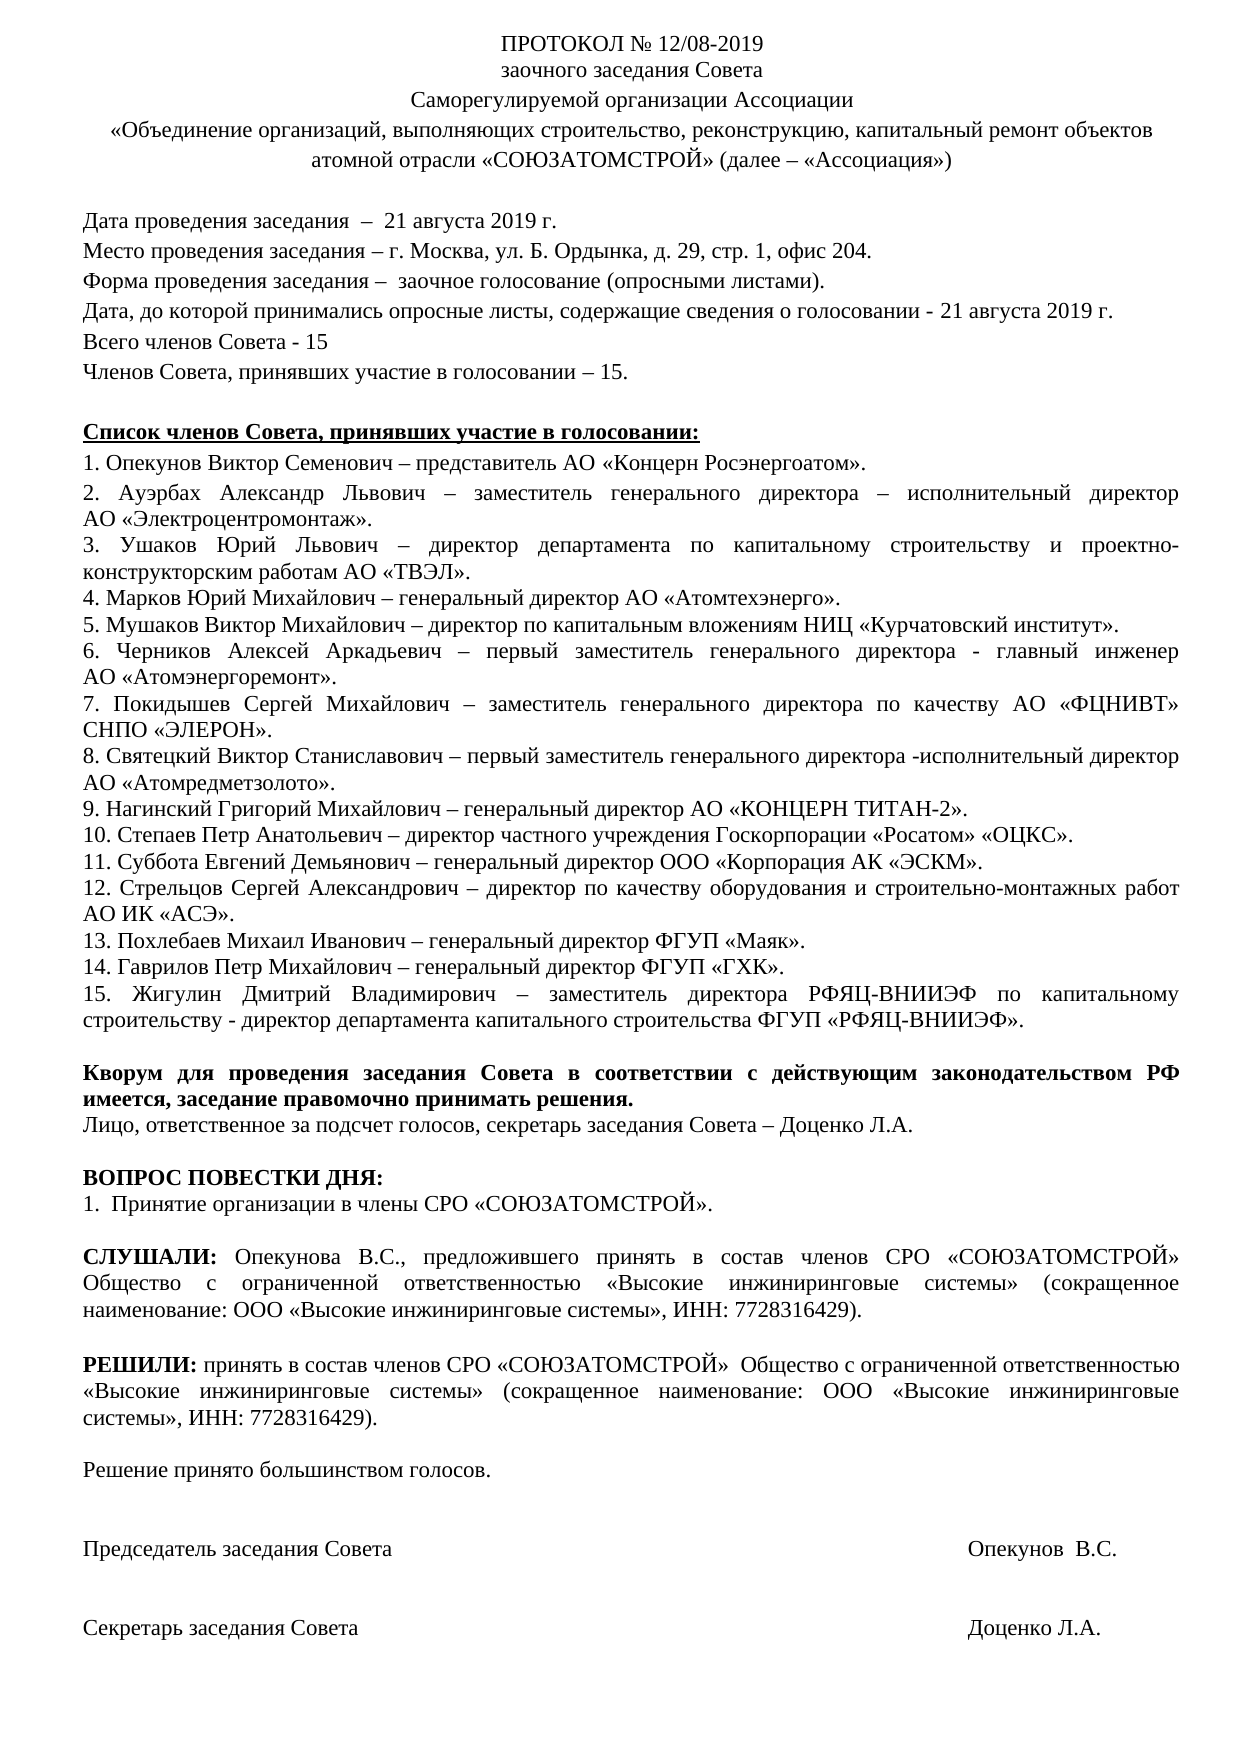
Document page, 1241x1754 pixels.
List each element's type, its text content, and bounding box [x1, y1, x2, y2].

text 11. Суббота Евгений Демьянович – генеральный директор ООО «Корпорация АК «ЭСКМ». [83, 848, 1181, 874]
text Членов Совета, принявших участие в голосовании – 15. [83, 358, 1181, 384]
text заочного заседания Совета [83, 56, 1181, 82]
text «Объединение организаций, выполняющих строительство, реконструкцию, капитальный ремонт объектов атомной отрасли «СОЮЗАТОМСТРОЙ» (далее – «Ассоциация») [83, 116, 1181, 173]
text Дата, до которой принимались опросные листы, содержащие сведения о голосовании - 21 августа 2019 г. [83, 298, 1181, 324]
text 6. Черников Алексей Аркадьевич – первый заместитель генерального директора - главный инженер АО «Атомэнергоремонт». [83, 637, 1181, 690]
text 7. Покидышев Сергей Михайлович – заместитель генерального директора по качеству АО «ФЦНИВТ» СНПО «ЭЛЕРОН». [83, 690, 1181, 742]
text Секретарь заседания Совета Доценко Л.А. [83, 1614, 1181, 1641]
text 9. Нагинский Григорий Михайлович – генеральный директор АО «КОНЦЕРН ТИТАН-2». [83, 795, 1181, 821]
text Решение принято большинством голосов. [83, 1456, 1181, 1483]
text 12. Стрельцов Сергей Александрович – директор по качеству оборудования и строительно-монтажных работ АО ИК «АСЭ». [83, 874, 1181, 927]
text 4. Марков Юрий Михайлович – генеральный директор АО «Атомтехэнерго». [83, 584, 1181, 611]
text 8. Святецкий Виктор Станиславович – первый заместитель генерального директора -исполнительный директор АО «Атомредметзолото». [83, 742, 1181, 795]
text Всего членов Совета - 15 [83, 328, 1181, 354]
text Председатель заседания Совета Опекунов В.С. [83, 1535, 1181, 1562]
text Список членов Совета, принявших участие в голосовании: [83, 418, 1181, 445]
text Форма проведения заседания – заочное голосование (опросными листами). [83, 267, 1181, 294]
text РЕШИЛИ: принять в состав членов СРО «СОЮЗАТОМСТРОЙ» Общество с ограниченной ответственностью «Высокие инжиниринговые системы» (сокращенное наименование: ООО «Высокие инжиниринговые системы», ИНН: 7728316429). [83, 1351, 1181, 1430]
text ПРОТОКОЛ № 12/08-2019 [83, 29, 1181, 56]
text 14. Гаврилов Петр Михайлович – генеральный директор ФГУП «ГХК». [83, 953, 1181, 979]
text 2. Ауэрбах Александр Львович – заместитель генерального директора – исполнительный директор АО «Электроцентромонтаж». [83, 479, 1181, 532]
text Место проведения заседания – г. Москва, ул. Б. Ордынка, д. 29, стр. 1, офис 204. [83, 237, 1181, 263]
text ВОПРОС ПОВЕСТКИ ДНЯ: [83, 1164, 1181, 1190]
text 5. Мушаков Виктор Михайлович – директор по капитальным вложениям НИЦ «Курчатовский институт». [83, 611, 1181, 637]
text 1. Принятие организации в члены СРО «СОЮЗАТОМСТРОЙ». [83, 1190, 1181, 1217]
text Кворум для проведения заседания Совета в соответствии с действующим законодательством РФ имеется, заседание правомочно принимать решения. [83, 1059, 1181, 1111]
text Саморегулируемой организации Ассоциации [83, 86, 1181, 112]
text 15. Жигулин Дмитрий Владимирович – заместитель директора РФЯЦ-ВНИИЭФ по капитальному строительству - директор департамента капитального строительства ФГУП «РФЯЦ-ВНИИЭФ». [83, 979, 1181, 1032]
text 13. Похлебаев Михаил Иванович – генеральный директор ФГУП «Маяк». [83, 927, 1181, 953]
text 3. Ушаков Юрий Львович – директор департамента по капитальному строительству и проектно-конструкторским работам АО «ТВЭЛ». [83, 532, 1181, 584]
text 1. Опекунов Виктор Семенович – представитель АО «Концерн Росэнергоатом». [83, 449, 1181, 475]
text СЛУШАЛИ: Опекунова В.С., предложившего принять в состав членов СРО «СОЮЗАТОМСТРОЙ» Общество с ограниченной ответственностью «Высокие инжиниринговые системы» (сокращенное наименование: ООО «Высокие инжиниринговые системы», ИНН: 7728316429). [83, 1243, 1181, 1322]
text Лицо, ответственное за подсчет голосов, секретарь заседания Совета – Доценко Л.А. [83, 1111, 1181, 1138]
text 10. Степаев Петр Анатольевич – директор частного учреждения Госкорпорации «Росатом» «ОЦКС». [83, 821, 1181, 848]
text Дата проведения заседания – 21 августа 2019 г. [83, 207, 1181, 233]
